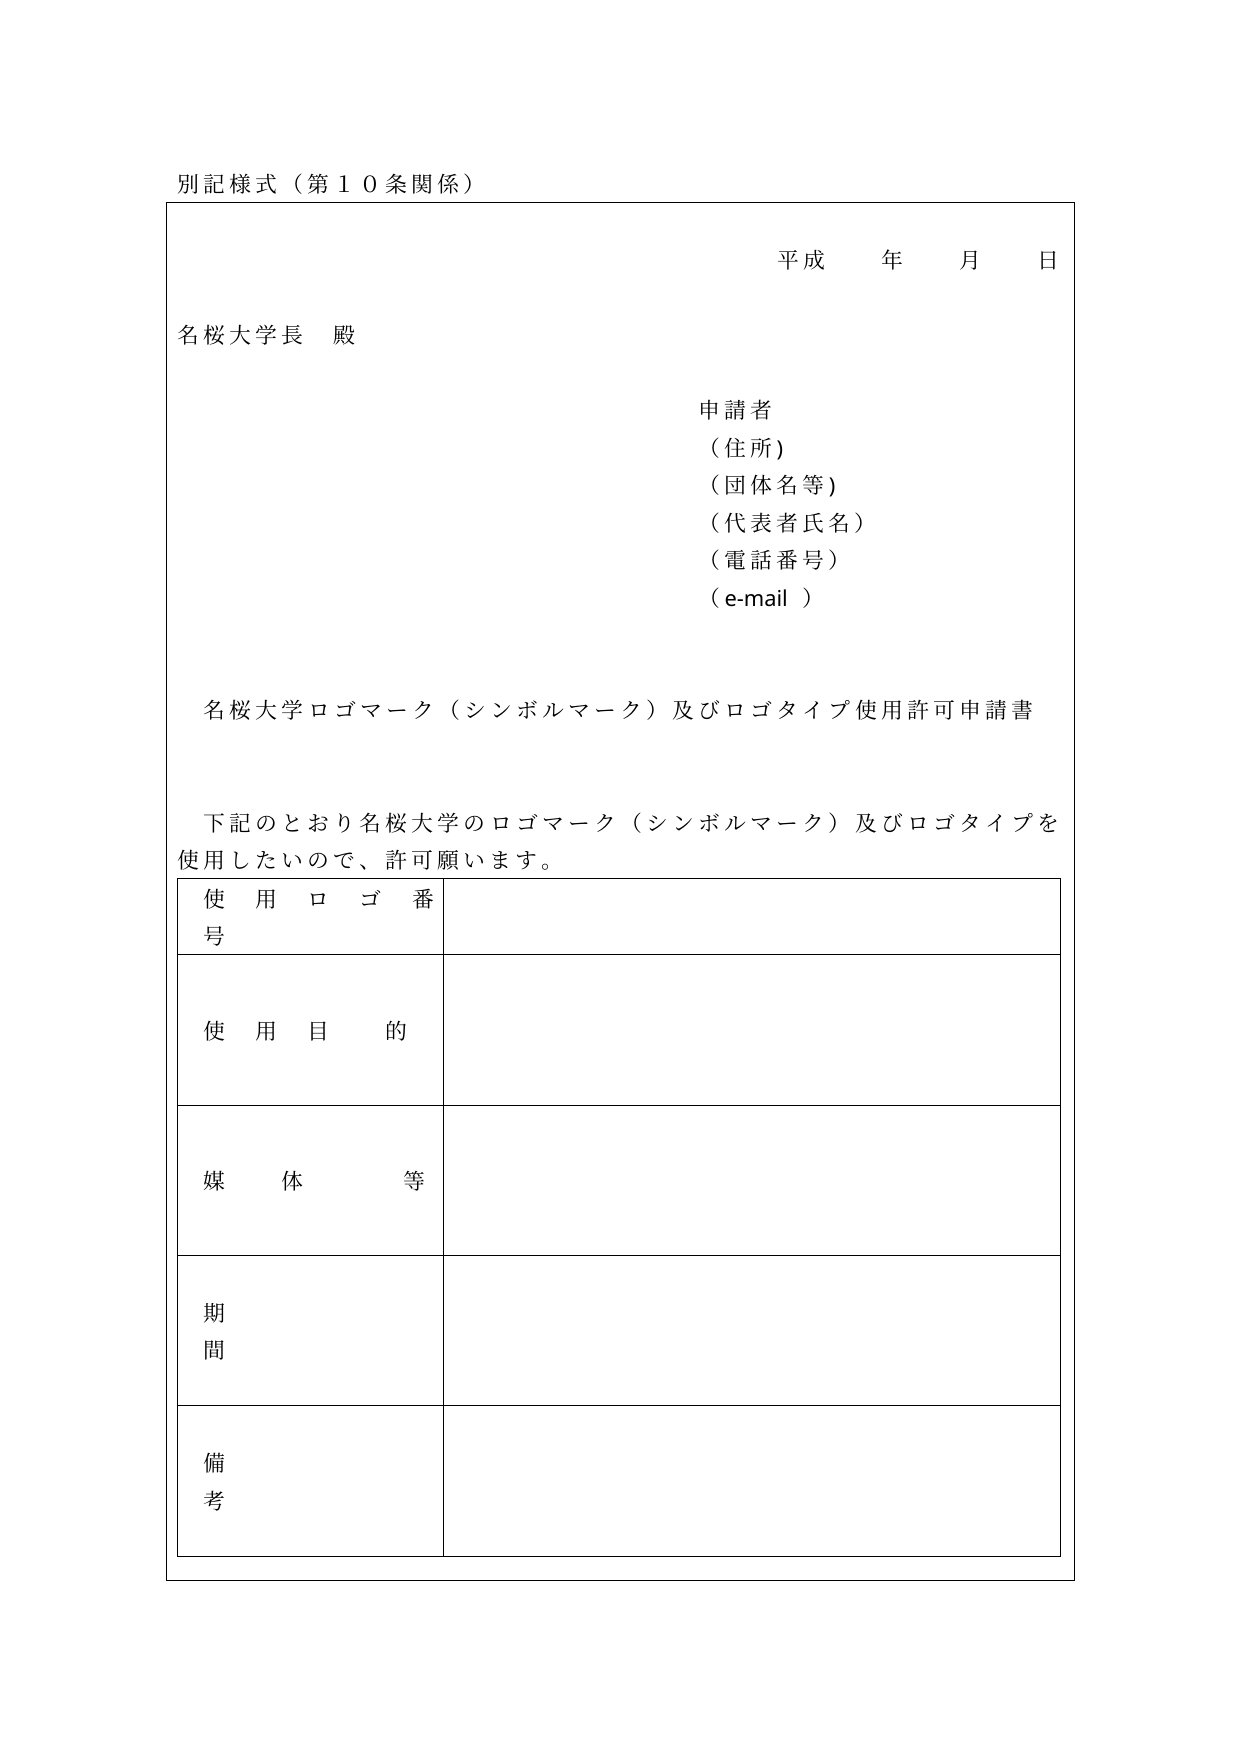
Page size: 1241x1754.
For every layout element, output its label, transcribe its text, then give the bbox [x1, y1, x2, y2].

text 別記様式（第１０条関係） [177, 164, 1063, 202]
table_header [167, 203, 1074, 1580]
